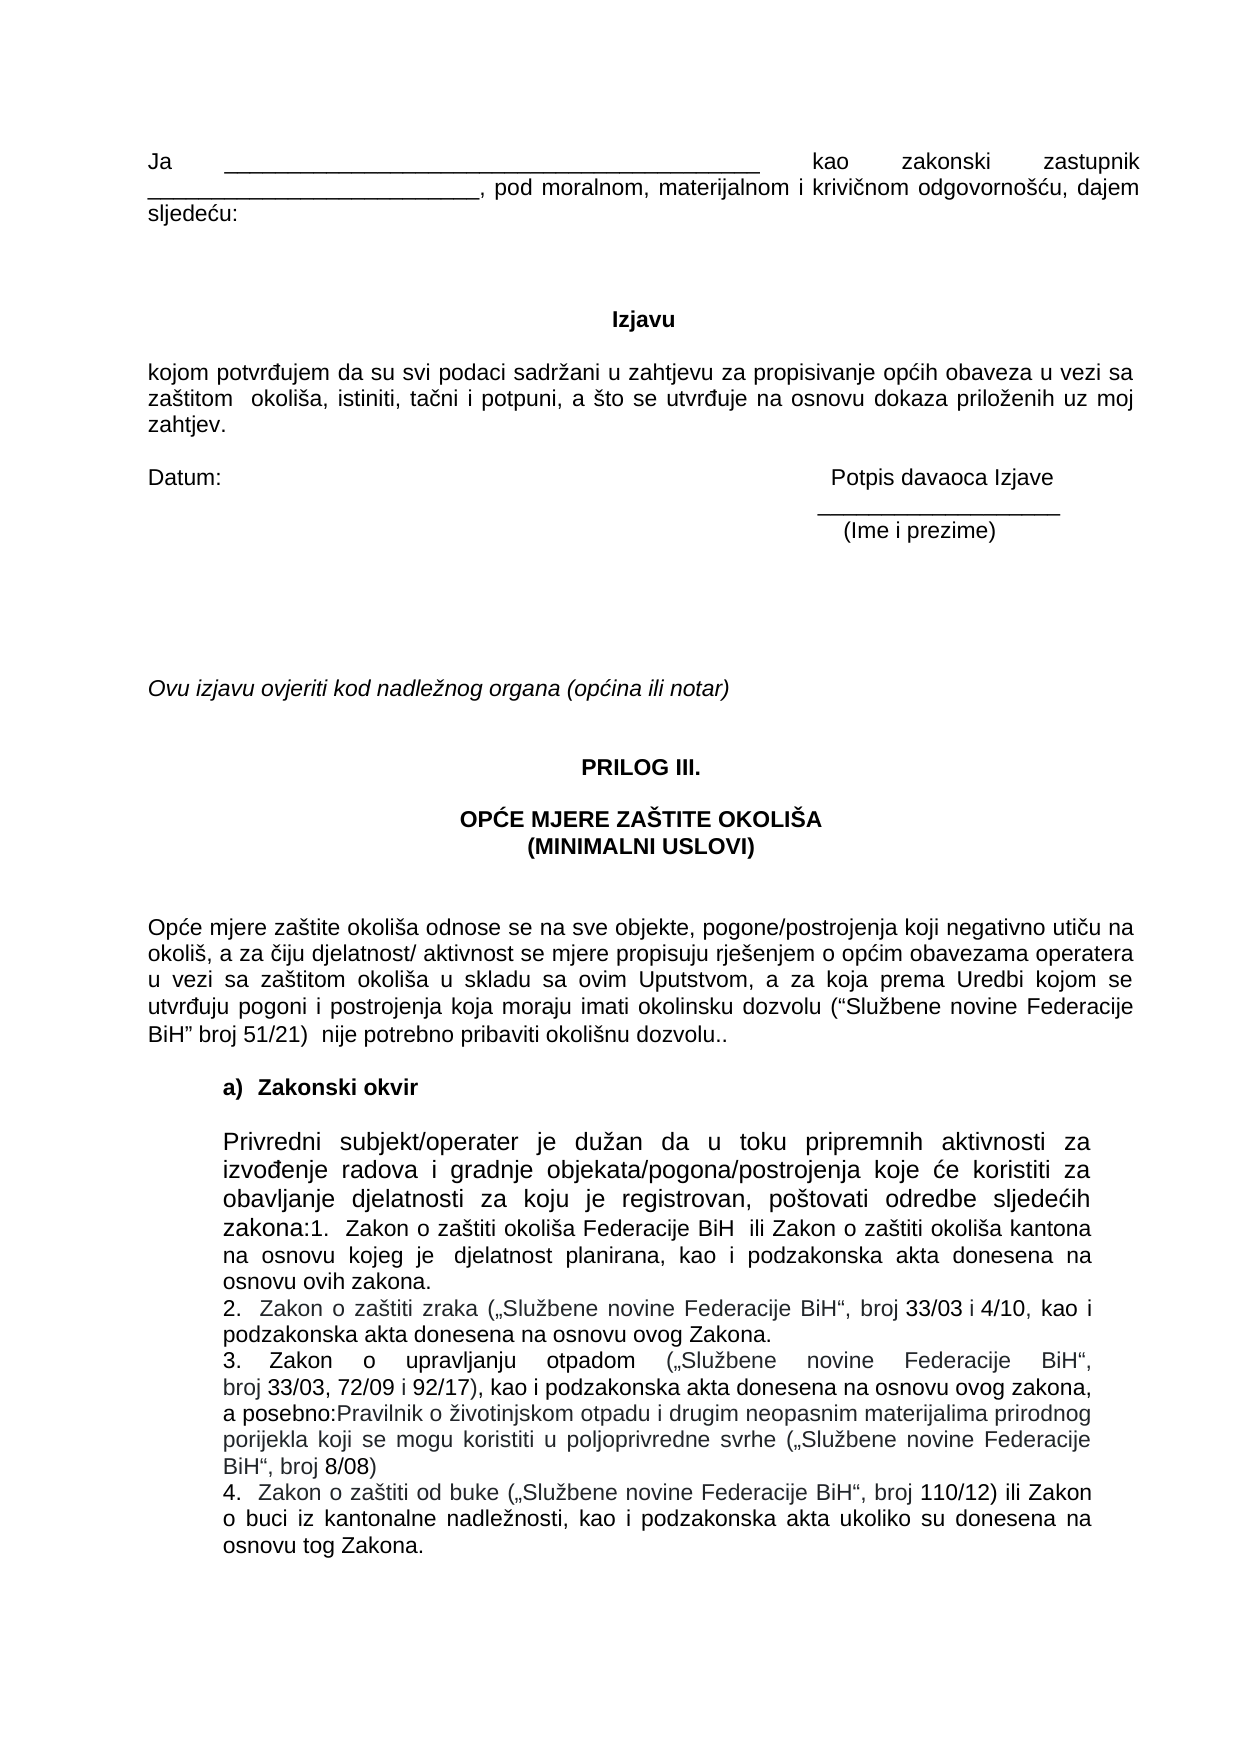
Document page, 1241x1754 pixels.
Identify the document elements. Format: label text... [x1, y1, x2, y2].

list 3. Zakon o upravljanju otpadom („Službene novine Federacije BiH“, broj 33/03, 72/09 i 92/17), kao i podzakonska akta donesena na osnovu ovog zakona, a posebno:Pravilnik o životinjskom otpadu i drugim neopasnim materijalima prirodnog porijekla koji se mogu koristiti u poljoprivredne svrhe („Službene novine Federacije BiH“, broj 8/08) [223, 1347, 1092, 1479]
text Ovu izjavu ovjeriti kod nadležnog organa (općina ili notar) [148, 675, 1134, 701]
text OPĆE MJERE ZAŠTITE OKOLIŠA [148, 806, 1134, 833]
list a) Zakonski okvir [223, 1074, 1092, 1100]
subtitle kojom potvrđujem da su svi podaci sadržani u zahtjevu za propisivanje općih obaveza u vezi sa zaštitom okoliša, istiniti, tačni i potpuni, a što se utvrđuje na osnovu dokaza priloženih uz moj zahtjev. [148, 358, 1134, 437]
text Datum: Potpis davaoca Izjave [148, 464, 1140, 490]
text Ja __________________________________________ kao zakonski zastupnik __________________________, pod moralnom, materijalnom i krivičnom odgovornošću, dajem sljedeću: [148, 148, 1140, 227]
list 2. Zakon o zaštiti zraka („Službene novine Federacije BiH“, broj 33/03 i 4/10, kao i podzakonska akta donesena na osnovu ovog Zakona. [223, 1294, 1092, 1347]
text Opće mjere zaštite okoliša odnose se na sve objekte, pogone/postrojenja koji negativno utiču na okoliš, a za čiju djelatnost/ aktivnost se mjere propisuju rješenjem o općim obavezama operatera u vezi sa zaštitom okoliša u skladu sa ovim Uputstvom, a za koja prema Uredbi kojom se utvrđuju pogoni i postrojenja koja moraju imati okolinsku dozvolu (“Službene novine Federacije BiH” broj 51/21) nije potrebno pribaviti okolišnu dozvolu.. [148, 913, 1134, 1048]
text (Ime i prezime) [148, 517, 1134, 543]
text PRILOG III. [148, 754, 1134, 780]
text Izjavu [148, 306, 1140, 332]
text (MINIMALNI USLOVI) [148, 833, 1134, 859]
list 4. Zakon o zaštiti od buke („Službene novine Federacije BiH“, broj 110/12) ili Zakon o buci iz kantonalne nadležnosti, kao i podzakonska akta ukoliko su donesena na osnovu tog Zakona. [223, 1479, 1092, 1558]
list Privredni subjekt/operater je dužan da u toku pripremnih aktivnosti za izvođenje radova i gradnje objekata/pogona/postrojenja koje će koristiti za obavljanje djelatnosti za koju je registrovan, poštovati odredbe sljedećih zakona:1. Zakon o zaštiti okoliša Federacije BiH ili Zakon o zaštiti okoliša kantona na osnovu kojeg je djelatnost planirana, kao i podzakonska akta donesena na osnovu ovih zakona. [223, 1127, 1092, 1294]
text ___________________ [148, 490, 1140, 517]
